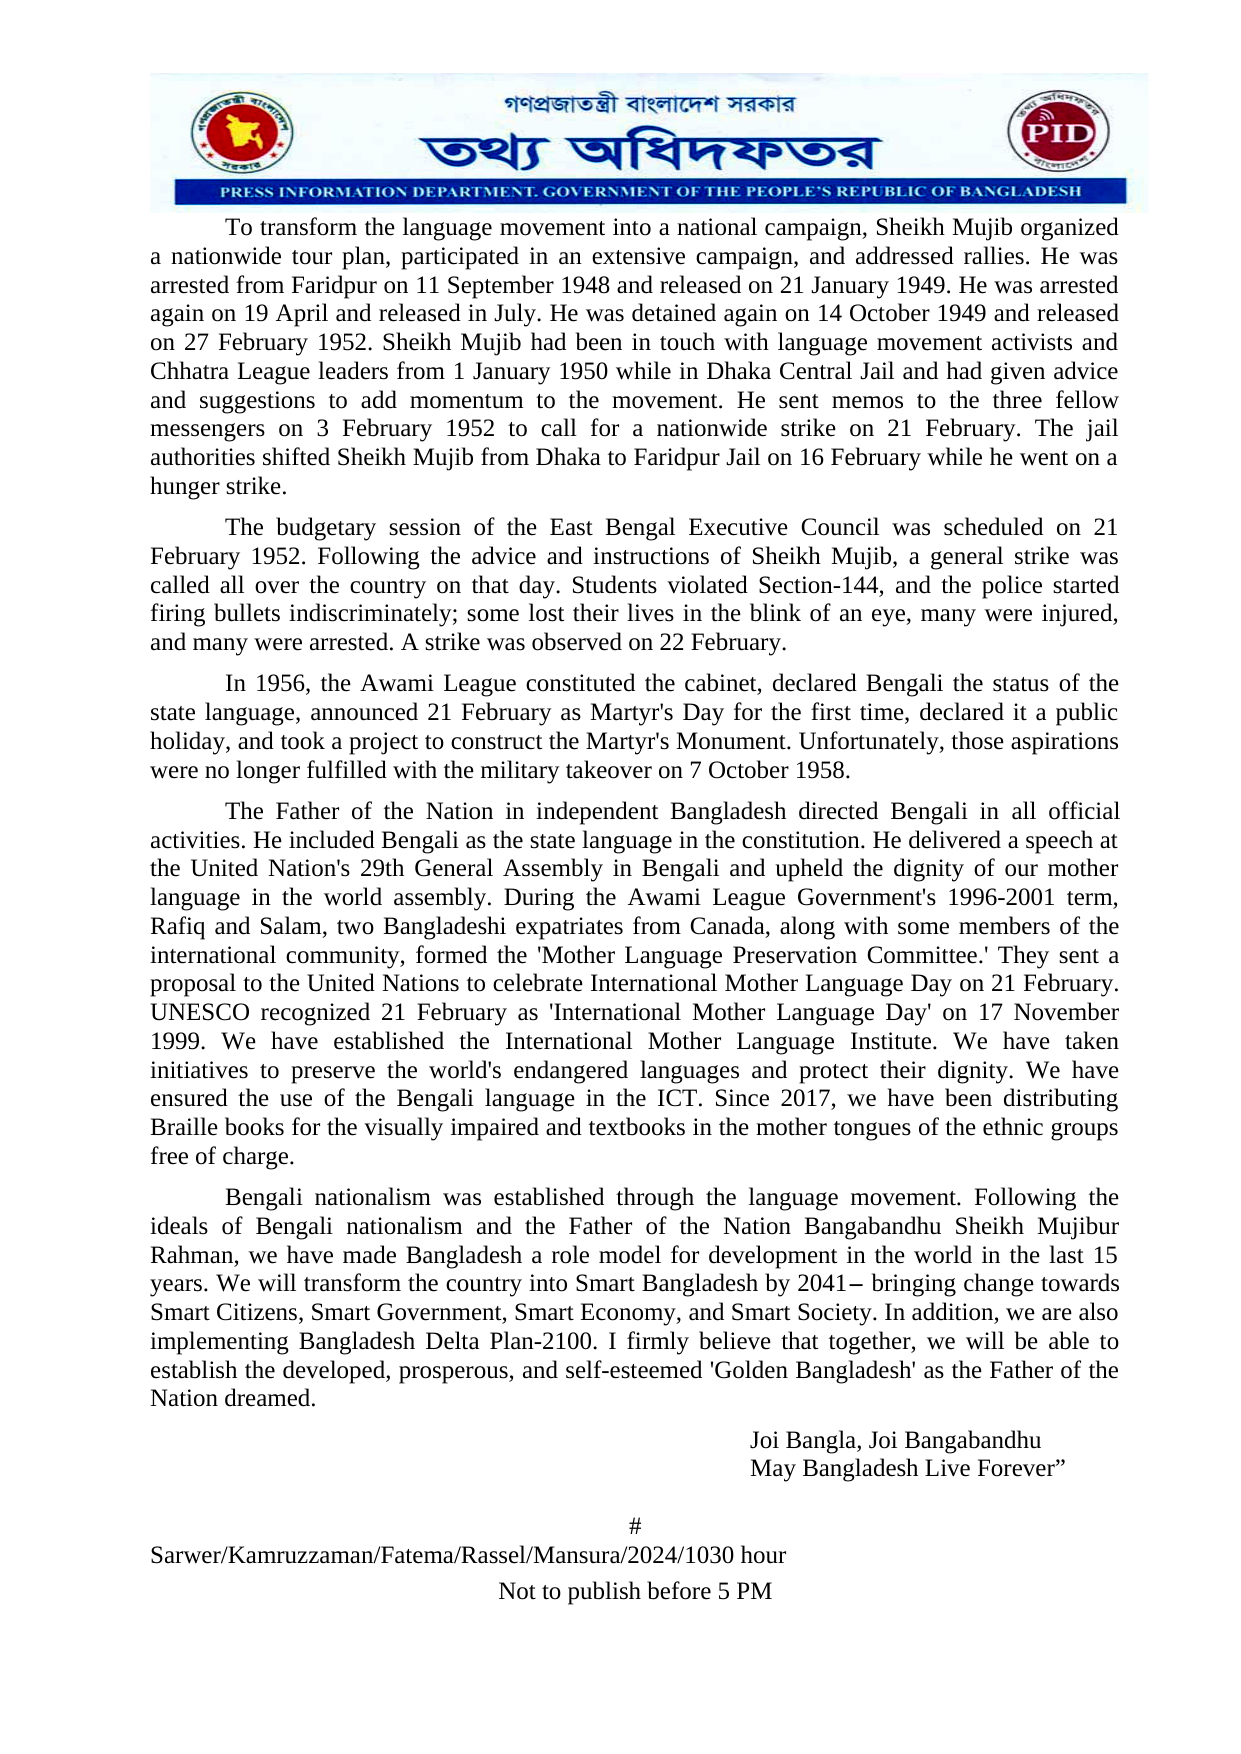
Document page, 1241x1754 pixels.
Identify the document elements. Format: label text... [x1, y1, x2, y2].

text To transform the language movement into a national campaign, Sheikh Mujib organized a nationwide tour plan, participated in an extensive campaign, and addressed rallies. He was arrested from Faridpur on 11 September 1948 and released on 21 January 1949. He was arrested again on 19 April and released in July. He was detained again on 14 October 1949 and released on 27 February 1952. Sheikh Mujib had been in touch with language movement activists and Chhatra League leaders from 1 January 1950 while in Dhaka Central Jail and had given advice and suggestions to add momentum to the movement. He sent memos to the three fellow messengers on 3 February 1952 to call for a nationwide strike on 21 February. The jail authorities shifted Sheikh Mujib from Dhaka to Faridpur Jail on 16 February while he went on a hunger strike. [150, 213, 1120, 500]
text May Bangladesh Live Forever” [750, 1453, 1120, 1482]
text Sarwer/Kamruzzaman/Fatema/Rassel/Mansura/2024/1030 hour [150, 1540, 1120, 1568]
text Bengali nationalism was established through the language movement. Following the ideals of Bengali nationalism and the Father of the Nation Bangabandhu Sheikh Mujibur Rahman, we have made Bangladesh a role model for development in the world in the last 15 years. We will transform the country into Smart Bangladesh by 2041- bringing change towards Smart Citizens, Smart Government, Smart Economy, and Smart Society. In addition, we are also implementing Bangladesh Delta Plan-2100. I firmly believe that together, we will be able to establish the developed, prosperous, and self-esteemed 'Golden Bangladesh' as the Father of the Nation dreamed. [150, 1182, 1120, 1412]
text The budgetary session of the East Bengal Executive Council was scheduled on 21 February 1952. Following the advice and instructions of Sheikh Mujib, a general strike was called all over the country on that day. Students violated Section-144, and the police started firing bullets indiscriminately; some lost their lives in the blink of an eye, many were injured, and many were arrested. A strike was observed on 22 February. [150, 512, 1120, 656]
text # [150, 1511, 1120, 1540]
text In 1956, the Awami League constituted the cabinet, declared Bengali the status of the state language, announced 21 February as Martyr's Day for the first time, declared it a public holiday, and took a project to construct the Martyr's Monument. Unfortunately, those aspirations were no longer fulfilled with the military takeover on 7 October 1958. [150, 668, 1120, 783]
text Joi Bangla, Joi Bangabandhu [750, 1425, 1120, 1453]
text Not to publish before 5 PM [150, 1576, 1120, 1604]
text The Father of the Nation in independent Bangladesh directed Bengali in all official activities. He included Bengali as the state language in the constitution. He delivered a speech at the United Nation's 29th General Assembly in Bengali and upheld the dignity of our mother language in the world assembly. During the Awami League Government's 1996-2001 term, Rafiq and Salam, two Bangladeshi expatriates from Canada, along with some members of the international community, formed the 'Mother Language Preservation Committee.' They sent a proposal to the United Nations to celebrate International Mother Language Day on 21 February. UNESCO recognized 21 February as 'International Mother Language Day' on 17 November 1999. We have established the International Mother Language Institute. We have taken initiatives to preserve the world's endangered languages and protect their dignity. We have ensured the use of the Bengali language in the ICT. Since 2017, we have been distributing Braille books for the visually impaired and textbooks in the mother tongues of the ethnic groups free of charge. [150, 796, 1120, 1170]
